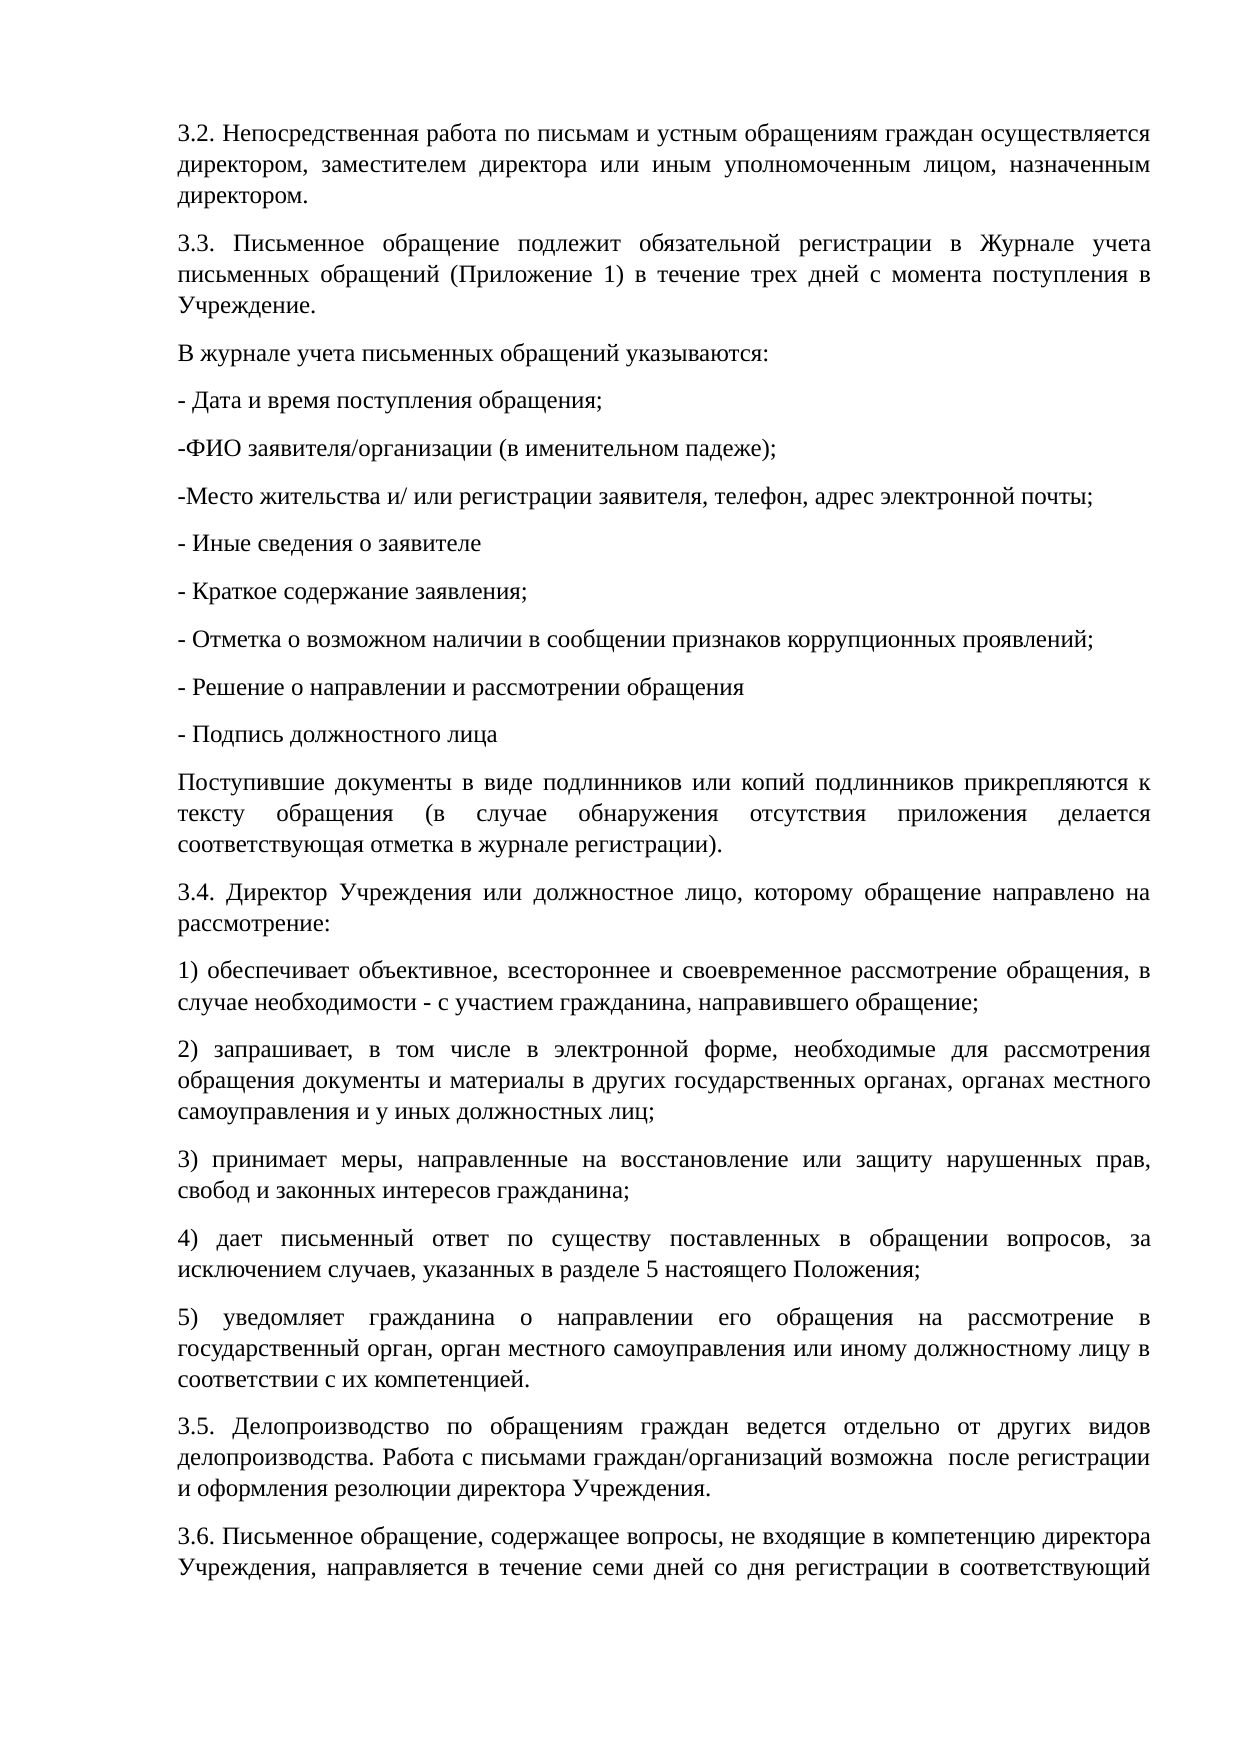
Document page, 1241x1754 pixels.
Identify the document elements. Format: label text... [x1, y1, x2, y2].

text - Решение о направлении и рассмотрении обращения [177, 672, 1152, 700]
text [177, 1521, 1152, 1581]
text 3.2. Непосредственная работа по письмам и устным обращениям граждан осуществляется директором, заместителем директора или иным уполномоченным лицом, назначенным директором. [177, 118, 1152, 209]
text 3.4. Директор Учреждения или должностное лицо, которому обращение направлено на рассмотрение: [177, 877, 1152, 937]
text - Краткое содержание заявления; [177, 576, 1152, 605]
text - Иные сведения о заявителе [177, 528, 1152, 557]
text 3.3. Письменное обращение подлежит обязательной регистрации в Журнале учета письменных обращений (Приложение 1) в течение трех дней с момента поступления в Учреждение. [177, 228, 1152, 319]
text 5) уведомляет гражданина о направлении его обращения на рассмотрение в государственный орган, орган местного самоуправления или иному должностному лицу в соответствии с их компетенцией. [177, 1302, 1152, 1392]
text 2) запрашивает, в том числе в электронной форме, необходимые для рассмотрения обращения документы и материалы в других государственных органах, органах местного самоуправления и у иных должностных лиц; [177, 1034, 1152, 1125]
text -Место жительства и/ или регистрации заявителя, телефон, адрес электронной почты; [177, 481, 1152, 509]
text - Отметка о возможном наличии в сообщении признаков коррупционных проявлений; [177, 624, 1152, 653]
text 1) обеспечивает объективное, всестороннее и своевременное рассмотрение обращения, в случае необходимости - с участием гражданина, направившего обращение; [177, 956, 1152, 1015]
text - Дата и время поступления обращения; [177, 385, 1152, 414]
text - Подпись должностного лица [177, 719, 1152, 748]
text 3.5. Делопроизводство по обращениям граждан ведется отдельно от других видов делопроизводства. Работа с письмами граждан/организаций возможна после регистрации и оформления резолюции директора Учреждения. [177, 1411, 1152, 1502]
text 3) принимает меры, направленные на восстановление или защиту нарушенных прав, свобод и законных интересов гражданина; [177, 1144, 1152, 1204]
text В журнале учета письменных обращений указываются: [177, 338, 1152, 366]
text 4) дает письменный ответ по существу поставленных в обращении вопросов, за исключением случаев, указанных в разделе 5 настоящего Положения; [177, 1223, 1152, 1283]
text -ФИО заявителя/организации (в именительном падеже); [177, 433, 1152, 462]
text Поступившие документы в виде подлинников или копий подлинников прикрепляются к тексту обращения (в случае обнаружения отсутствия приложения делается соответствующая отметка в журнале регистрации). [177, 767, 1152, 858]
